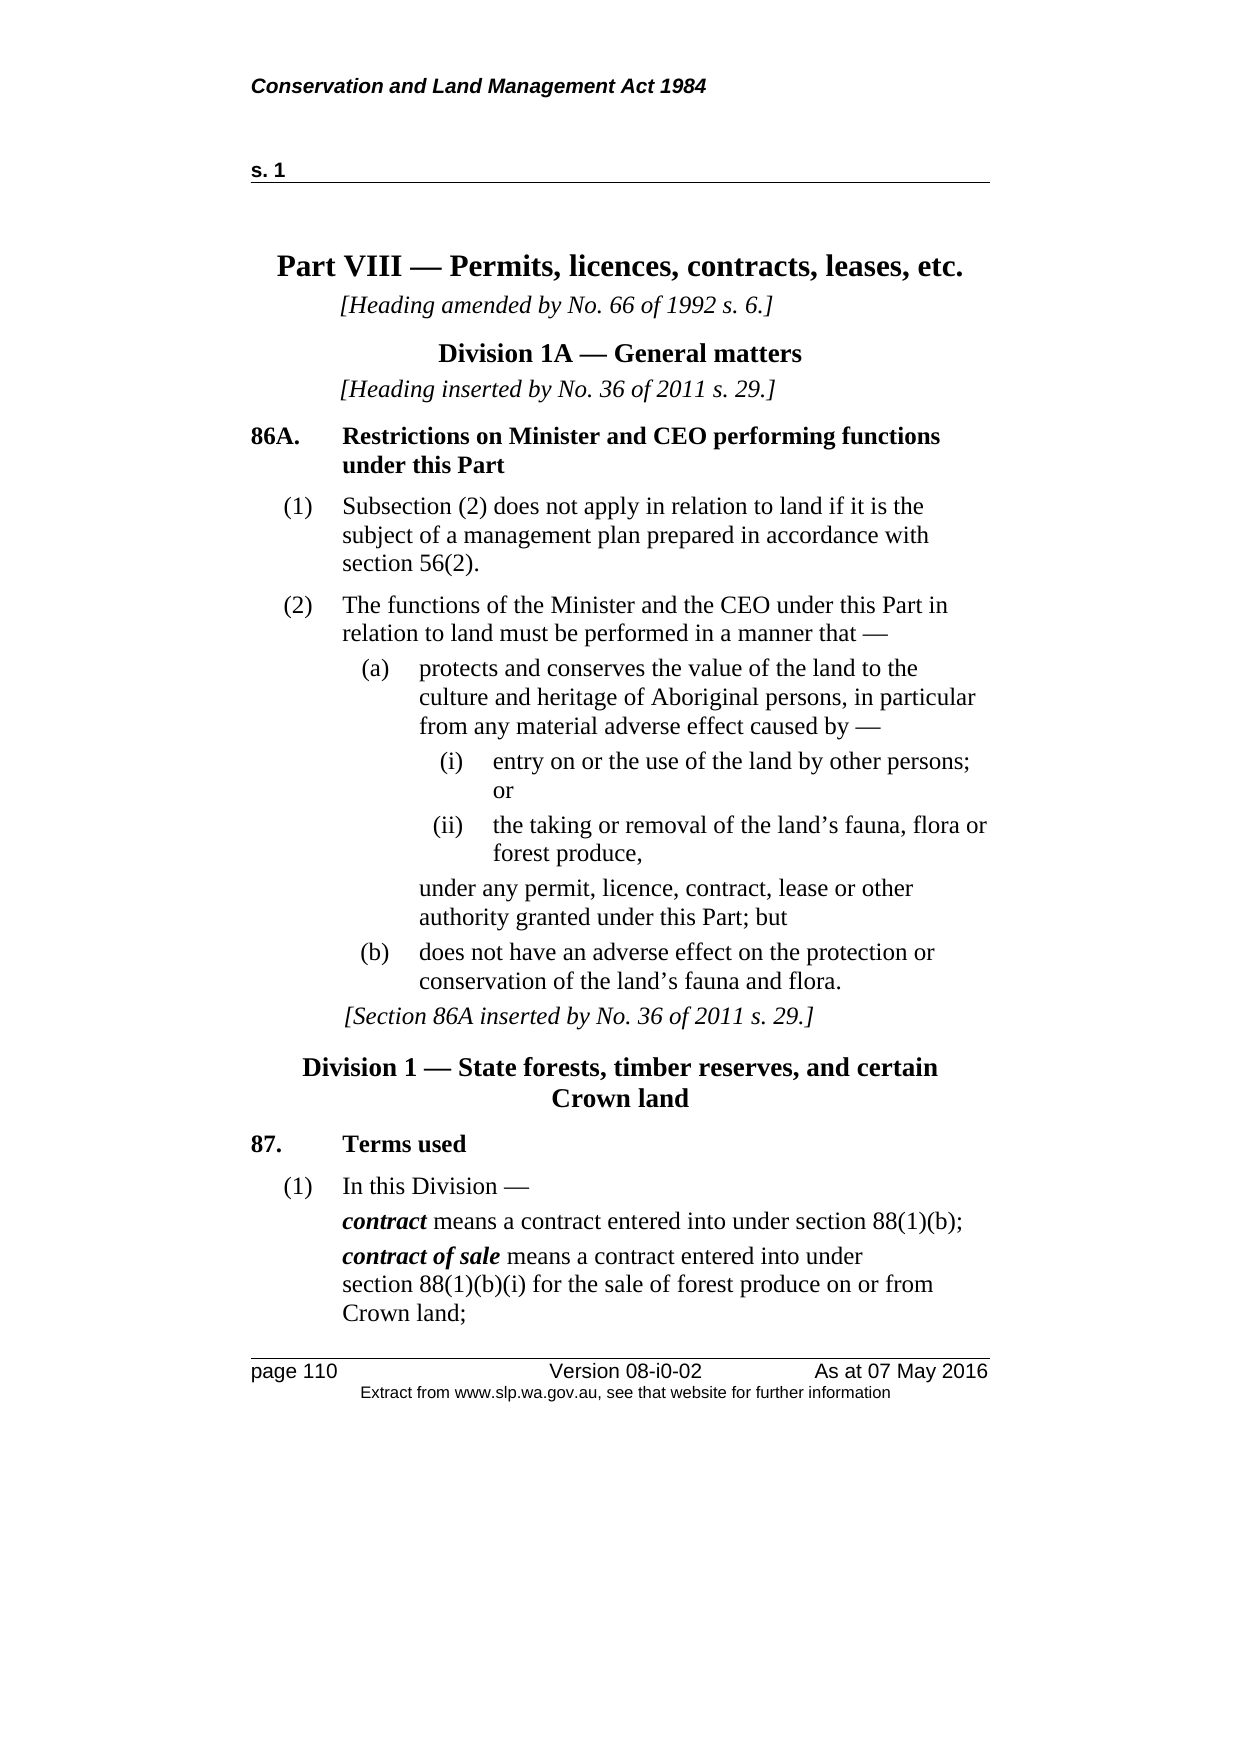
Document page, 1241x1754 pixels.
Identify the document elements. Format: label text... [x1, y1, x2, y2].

subtitle 87. Terms used [251, 1129, 990, 1158]
subtitle 86A. Restrictions on Minister and CEO performing functions under this Part [251, 421, 990, 478]
subtitle [Heading amended by No. 66 of 1992 s. 6.] [251, 290, 990, 318]
text (1) In this Division — [251, 1171, 990, 1199]
text (b) does not have an adverse effect on the protection or conservation of the land’s fauna and flora. [251, 937, 990, 995]
text under any permit, licence, contract, lease or other authority granted under this Part; but [251, 873, 990, 931]
text (i) entry on or the use of the land by other persons; or [251, 746, 990, 803]
subtitle Part VIII — Permits, licences, contracts, leases, etc. [251, 247, 990, 283]
text [Section 86A inserted by No. 36 of 2011 s. 29.] [251, 1001, 990, 1030]
text (a) protects and conserves the value of the land to the culture and heritage of Aboriginal persons, in particular from any material adverse effect caused by — [251, 653, 990, 740]
subtitle [Heading inserted by No. 36 of 2011 s. 29.] [251, 374, 990, 403]
text (ii) the taking or removal of the land’s fauna, flora or forest produce, [251, 810, 990, 867]
text (2) The functions of the Minister and the CEO under this Part in relation to land must be performed in a manner that — [251, 590, 990, 647]
subtitle Division 1A — General matters [251, 337, 990, 368]
text contract of sale means a contract entered into under section 88(1)(b)(i) for the sale of forest produce on or from Crown land; [251, 1241, 990, 1327]
subtitle Division 1 — State forests, timber reserves, and certain Crown land [251, 1051, 990, 1113]
text contract means a contract entered into under section 88(1)(b); [251, 1206, 990, 1234]
text (1) Subsection (2) does not apply in relation to land if it is the subject of a management plan prepared in accordance with section 56(2). [251, 491, 990, 577]
